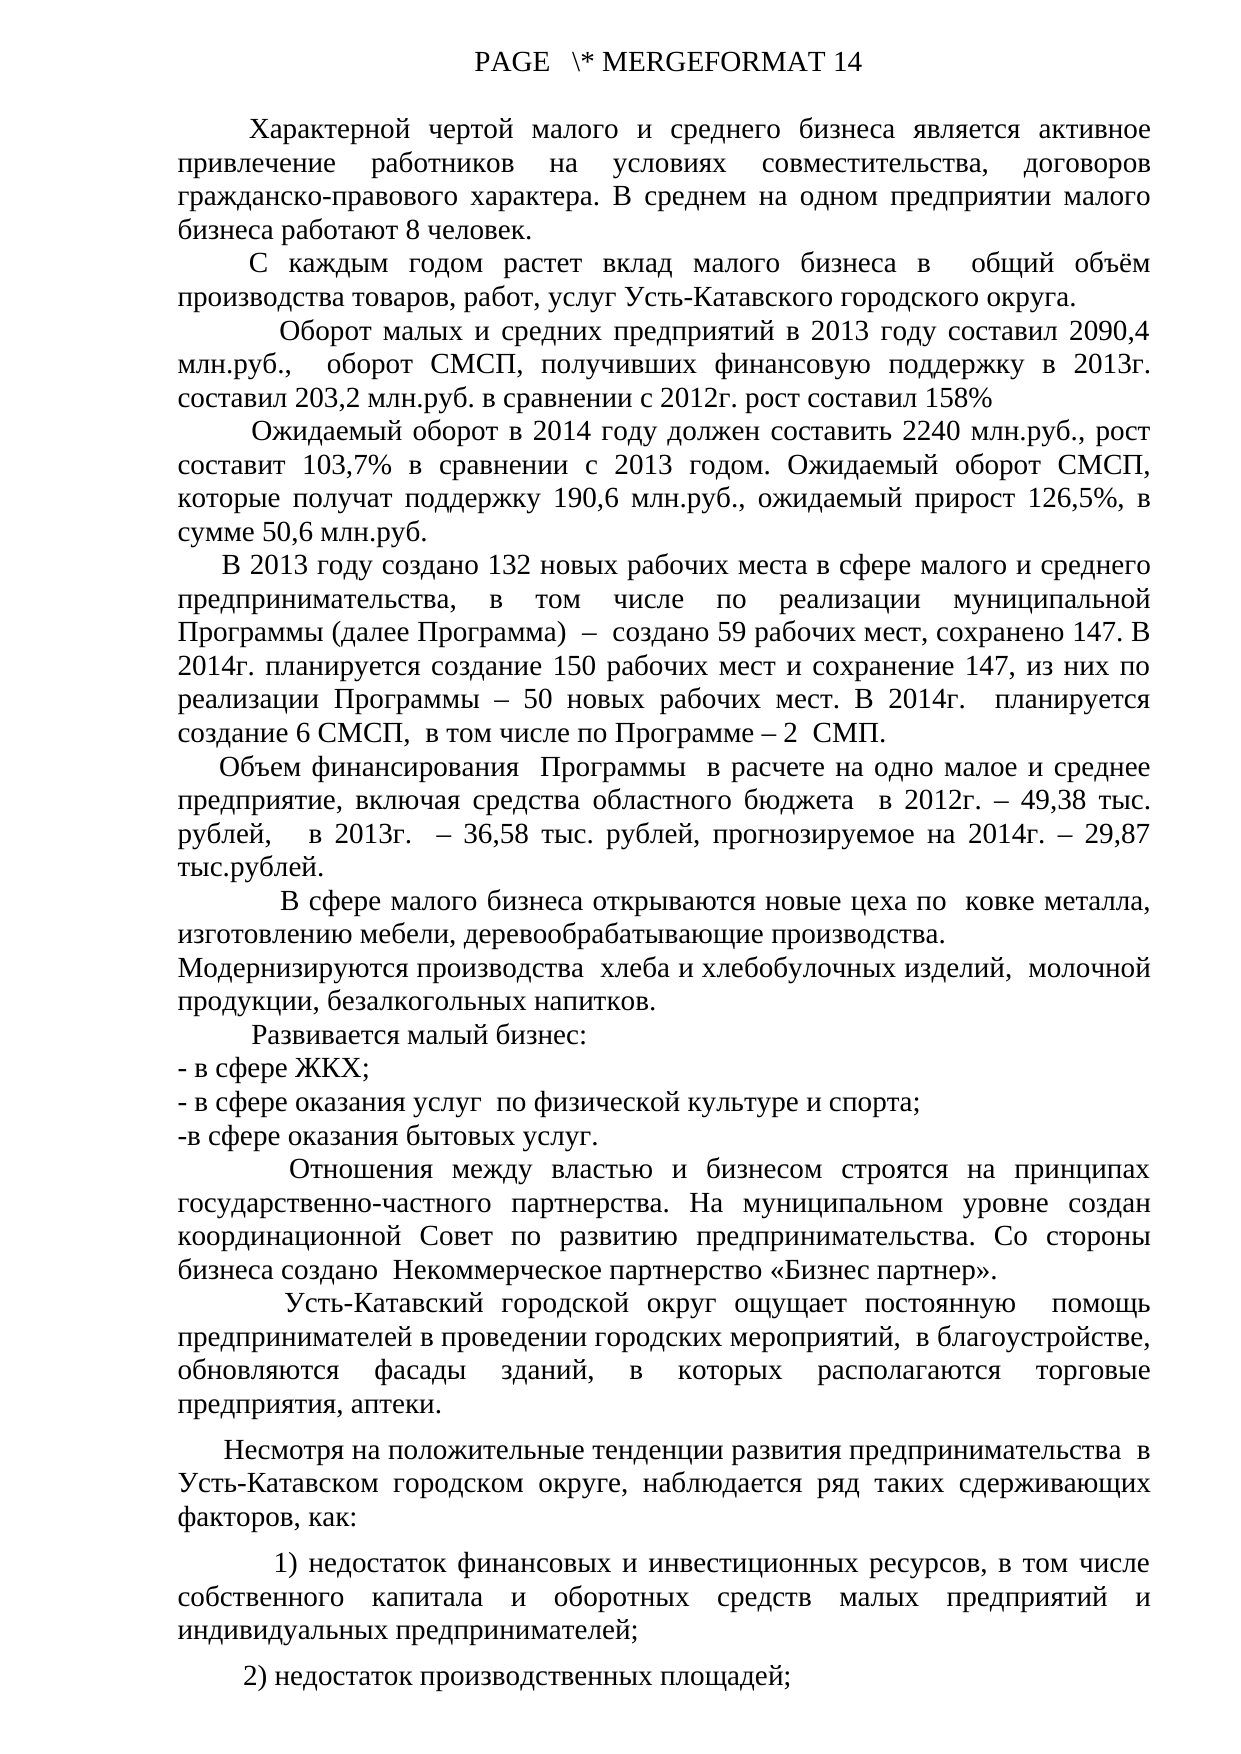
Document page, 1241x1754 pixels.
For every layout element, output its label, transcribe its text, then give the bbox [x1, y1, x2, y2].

text - в сфере ЖКХ; [177, 1051, 1152, 1084]
text Объем финансирования Программы в расчете на одно малое и среднее предприятие, включая средства областного бюджета в 2012г. – 49,38 тыс. рублей, в 2013г. – 36,58 тыс. рублей, прогнозируемое на 2014г. – 29,87 тыс.рублей. [177, 749, 1152, 883]
text Ожидаемый оборот в 2014 году должен составить 2240 млн.руб., рост составит 103,7% в сравнении с 2013 годом. Ожидаемый оборот СМСП, которые получат поддержку 190,6 млн.руб., ожидаемый прирост 126,5%, в сумме 50,6 млн.руб. [177, 413, 1152, 547]
text В 2013 году создано 132 новых рабочих места в сфере малого и среднего предпринимательства, в том числе по реализации муниципальной Программы (далее Программа) – создано 59 рабочих мест, сохранено 147. В 2014г. планируется создание 150 рабочих мест и сохранение 147, из них по реализации Программы – 50 новых рабочих мест. В 2014г. планируется создание 6 СМСП, в том числе по Программе – 2 СМП. [177, 547, 1152, 749]
text 1) недостаток финансовых и инвестиционных ресурсов, в том числе собственного капитала и оборотных средств малых предприятий и индивидуальных предпринимателей; [177, 1545, 1152, 1646]
text -в сфере оказания бытовых услуг. [177, 1118, 1152, 1151]
text Модернизируются производства хлеба и хлебобулочных изделий, молочной продукции, безалкогольных напитков. [177, 950, 1152, 1017]
text В сфере малого бизнеса открываются новые цеха по ковке металла, изготовлению мебели, деревообрабатывающие производства. [177, 883, 1152, 950]
text С каждым годом растет вклад малого бизнеса в общий объём производства товаров, работ, услуг Усть-Катавского городского округа. [177, 246, 1152, 313]
text Оборот малых и средних предприятий в 2013 году составил 2090,4 млн.руб., оборот СМСП, получивших финансовую поддержку в 2013г. составил 203,2 млн.руб. в сравнении с 2012г. рост составил 158% [177, 313, 1152, 413]
text Развивается малый бизнес: [177, 1017, 1152, 1051]
text 2) недостаток производственных площадей; [177, 1658, 1152, 1692]
text Характерной чертой малого и среднего бизнеса является активное привлечение работников на условиях совместительства, договоров гражданско-правового характера. В среднем на одном предприятии малого бизнеса работают 8 человек. [177, 111, 1152, 246]
text - в сфере оказания услуг по физической культуре и спорта; [177, 1084, 1152, 1118]
text Несмотря на положительные тенденции развития предпринимательства в Усть-Катавском городском округе, наблюдается ряд таких сдерживающих факторов, как: [177, 1432, 1152, 1533]
text Отношения между властью и бизнесом строятся на принципах государственно-частного партнерства. На муниципальном уровне создан координационной Совет по развитию предпринимательства. Со стороны бизнеса создано Некоммерческое партнерство «Бизнес партнер». [177, 1151, 1152, 1285]
text Усть-Катавский городской округ ощущает постоянную помощь предпринимателей в проведении городских мероприятий, в благоустройстве, обновляются фасады зданий, в которых располагаются торговые предприятия, аптеки. [177, 1285, 1152, 1419]
